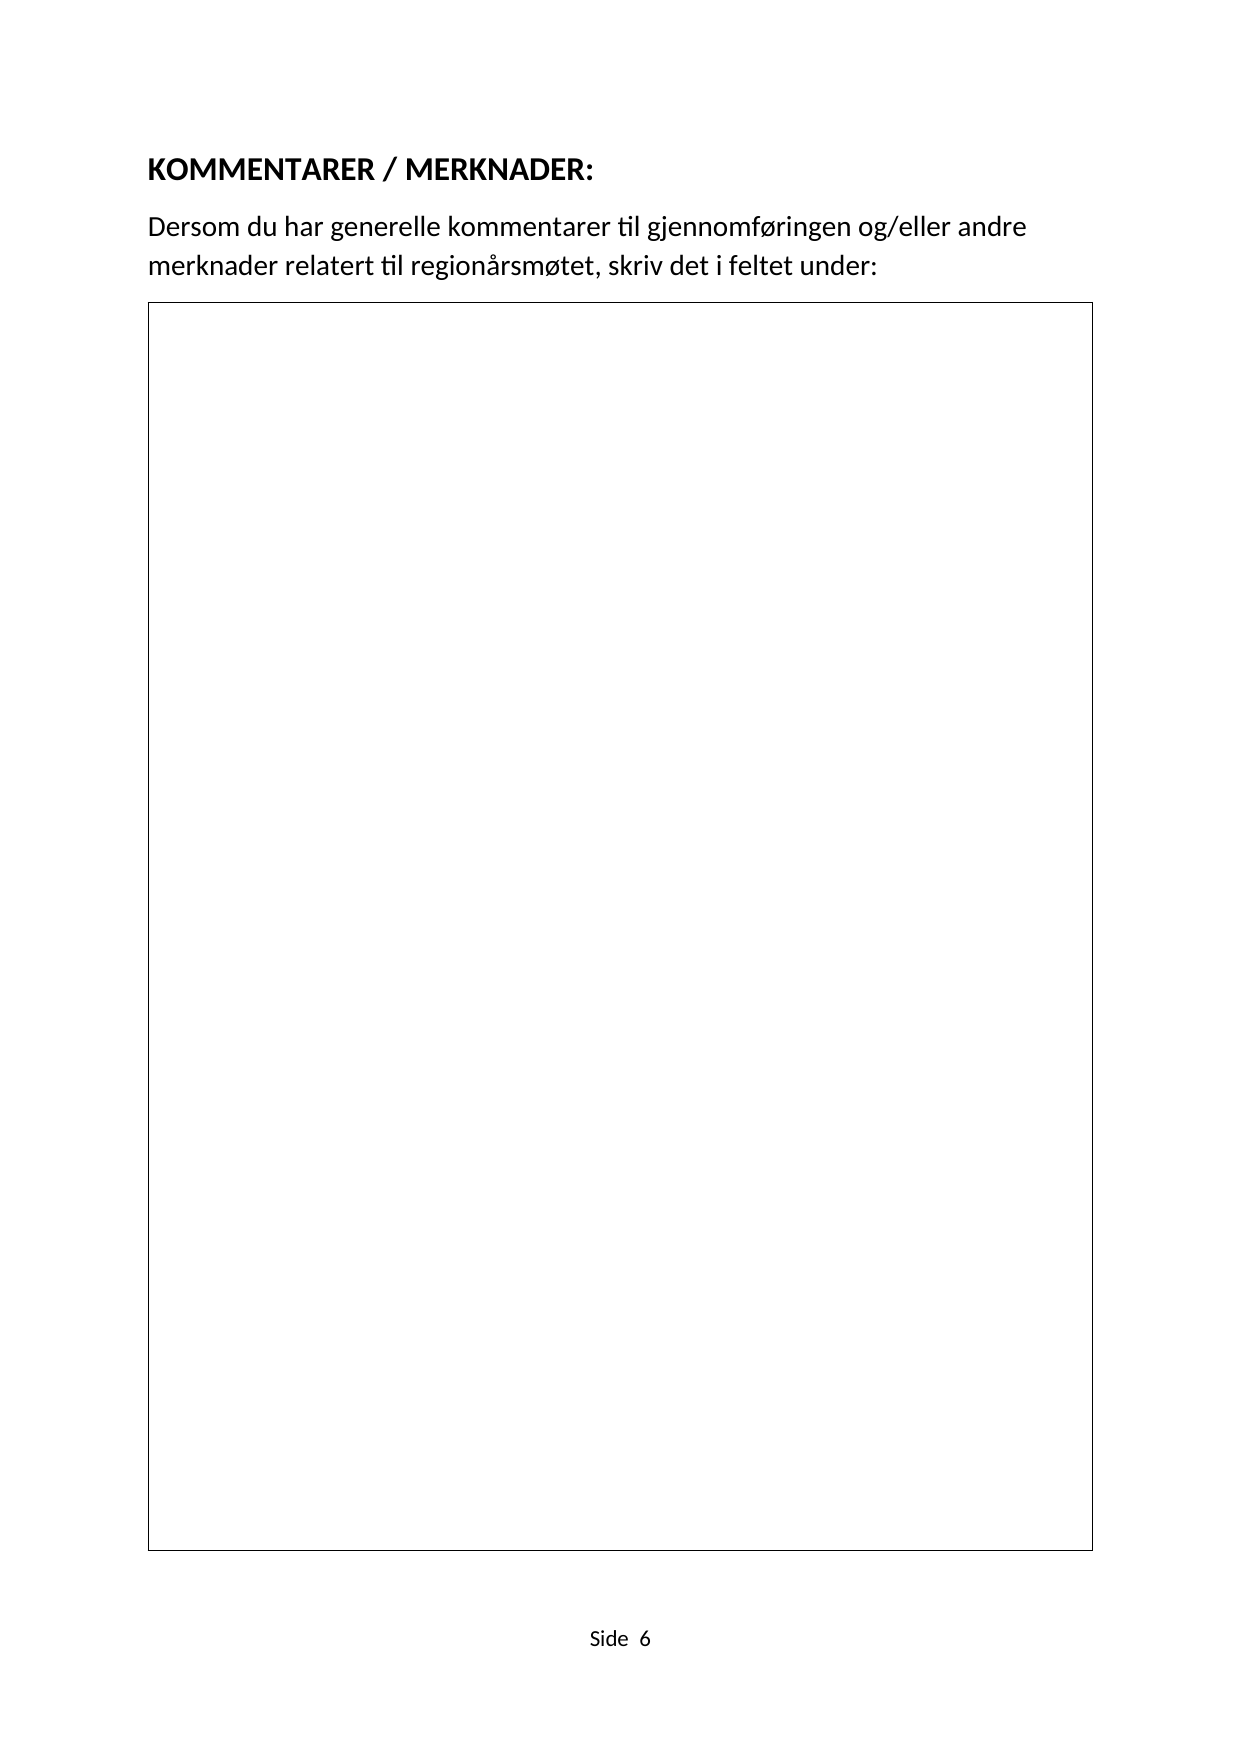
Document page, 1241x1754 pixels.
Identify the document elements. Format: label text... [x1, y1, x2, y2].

text Dersom du har generelle kommentarer til gjennomføringen og/eller andre merknader relatert til regionårsmøtet, skriv det i feltet under: [148, 208, 1093, 282]
table_header [149, 303, 1092, 1550]
text KOMMENTARER / MERKNADER: [148, 148, 1093, 188]
